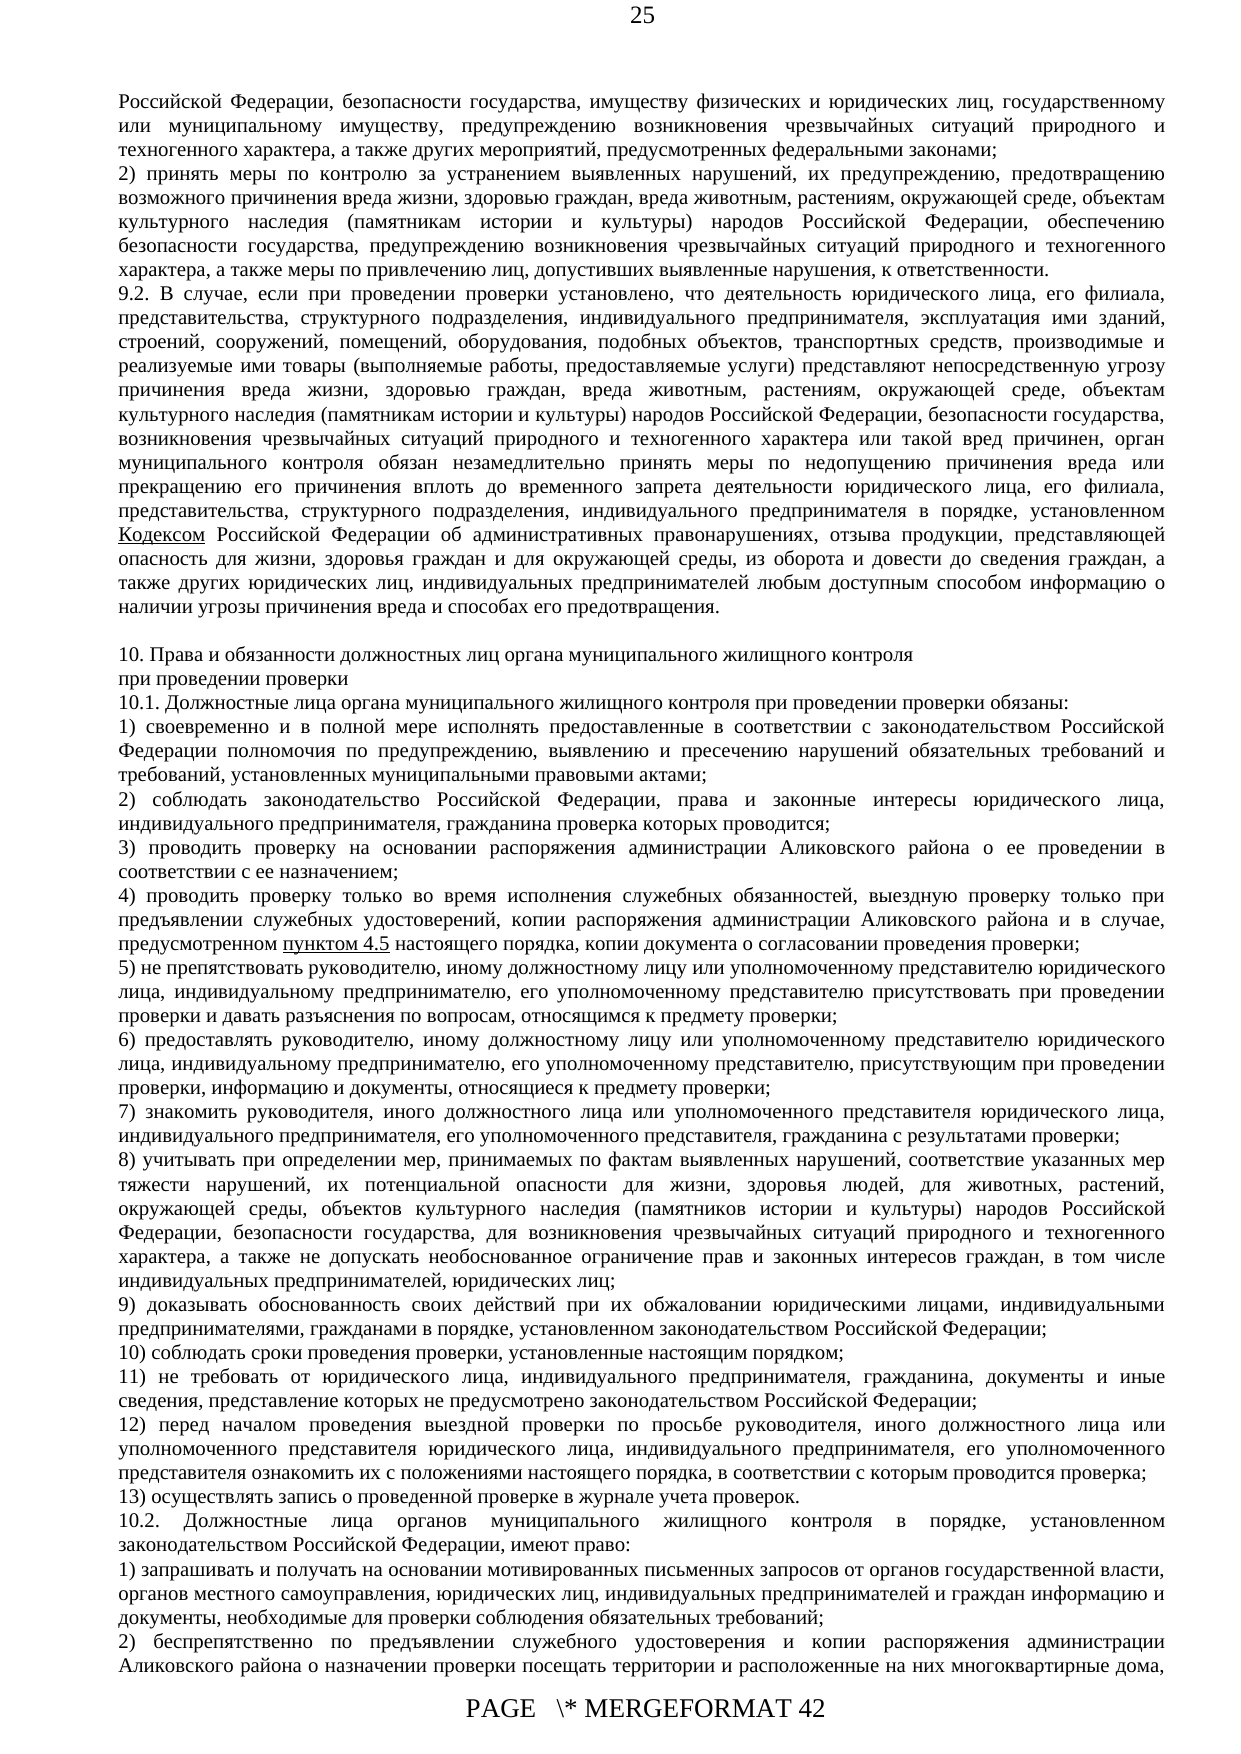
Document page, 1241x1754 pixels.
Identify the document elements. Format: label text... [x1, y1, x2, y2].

text 2) принять меры по контролю за устранением выявленных нарушений, их предупреждению, предотвращению возможного причинения вреда жизни, здоровью граждан, вреда животным, растениям, окружающей среде, объектам культурного наследия (памятникам истории и культуры) народов Российской Федерации, обеспечению безопасности государства, предупреждению возникновения чрезвычайных ситуаций природного и техногенного характера, а также меры по привлечению лиц, допустивших выявленные нарушения, к ответственности. [118, 161, 1166, 281]
text 1) своевременно и в полной мере исполнять предоставленные в соответствии с законодательством Российской Федерации полномочия по предупреждению, выявлению и пресечению нарушений обязательных требований и требований, установленных муниципальными правовыми актами; [118, 714, 1166, 786]
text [118, 89, 1166, 161]
text 4) проводить проверку только во время исполнения служебных обязанностей, выездную проверку только при предъявлении служебных удостоверений, копии распоряжения администрации Аликовского района и в случае, предусмотренном пунктом 4.5 настоящего порядка, копии документа о согласовании проведения проверки; [118, 883, 1166, 955]
text 8) учитывать при определении мер, принимаемых по фактам выявленных нарушений, соответствие указанных мер тяжести нарушений, их потенциальной опасности для жизни, здоровья людей, для животных, растений, окружающей среды, объектов культурного наследия (памятников истории и культуры) народов Российской Федерации, безопасности государства, для возникновения чрезвычайных ситуаций природного и техногенного характера, а также не допускать необоснованное ограничение прав и законных интересов граждан, в том числе индивидуальных предпринимателей, юридических лиц; [118, 1147, 1166, 1292]
text 7) знакомить руководителя, иного должностного лица или уполномоченного представителя юридического лица, индивидуального предпринимателя, его уполномоченного представителя, гражданина с результатами проверки; [118, 1099, 1166, 1147]
text 10) соблюдать сроки проведения проверки, установленные настоящим порядком; [118, 1340, 1166, 1364]
text 5) не препятствовать руководителю, иному должностному лицу или уполномоченному представителю юридического лица, индивидуальному предпринимателю, его уполномоченному представителю присутствовать при проведении проверки и давать разъяснения по вопросам, относящимся к предмету проверки; [118, 955, 1166, 1027]
text 9.2. В случае, если при проведении проверки установлено, что деятельность юридического лица, его филиала, представительства, структурного подразделения, индивидуального предпринимателя, эксплуатация ими зданий, строений, сооружений, помещений, оборудования, подобных объектов, транспортных средств, производимые и реализуемые ими товары (выполняемые работы, предоставляемые услуги) представляют непосредственную угрозу причинения вреда жизни, здоровью граждан, вреда животным, растениям, окружающей среде, объектам культурного наследия (памятникам истории и культуры) народов Российской Федерации, безопасности государства, возникновения чрезвычайных ситуаций природного и техногенного характера или такой вред причинен, орган муниципального контроля обязан незамедлительно принять меры по недопущению причинения вреда или прекращению его причинения вплоть до временного запрета деятельности юридического лица, его филиала, представительства, структурного подразделения, индивидуального предпринимателя в порядке, установленном Кодексом Российской Федерации об административных правонарушениях, отзыва продукции, представляющей опасность для жизни, здоровья граждан и для окружающей среды, из оборота и довести до сведения граждан, а также других юридических лиц, индивидуальных предпринимателей любым доступным способом информацию о наличии угрозы причинения вреда и способах его предотвращения. [118, 281, 1166, 618]
text 1) запрашивать и получать на основании мотивированных письменных запросов от органов государственной власти, органов местного самоуправления, юридических лиц, индивидуальных предпринимателей и граждан информацию и документы, необходимые для проверки соблюдения обязательных требований; [118, 1556, 1166, 1629]
subtitle при проведении проверки [118, 666, 1166, 690]
text 12) перед началом проведения выездной проверки по просьбе руководителя, иного должностного лица или уполномоченного представителя юридического лица, индивидуального предпринимателя, его уполномоченного представителя ознакомить их с положениями настоящего порядка, в соответствии с которым проводится проверка; [118, 1412, 1166, 1484]
text 10.1. Должностные лица органа муниципального жилищного контроля при проведении проверки обязаны: [118, 690, 1166, 714]
subtitle 10. Права и обязанности должностных лиц органа муниципального жилищного контроля [118, 642, 1166, 666]
text 10.2. Должностные лица органов муниципального жилищного контроля в порядке, установленном законодательством Российской Федерации, имеют право: [118, 1508, 1166, 1556]
text 2) соблюдать законодательство Российской Федерации, права и законные интересы юридического лица, индивидуального предпринимателя, гражданина проверка которых проводится; [118, 786, 1166, 834]
text 9) доказывать обоснованность своих действий при их обжаловании юридическими лицами, индивидуальными предпринимателями, гражданами в порядке, установленном законодательством Российской Федерации; [118, 1292, 1166, 1340]
text 6) предоставлять руководителю, иному должностному лицу или уполномоченному представителю юридического лица, индивидуальному предпринимателю, его уполномоченному представителю, присутствующим при проведении проверки, информацию и документы, относящиеся к предмету проверки; [118, 1027, 1166, 1099]
text 3) проводить проверку на основании распоряжения администрации Аликовского района о ее проведении в соответствии с ее назначением; [118, 834, 1166, 883]
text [118, 1629, 1166, 1677]
text 11) не требовать от юридического лица, индивидуального предпринимателя, гражданина, документы и иные сведения, представление которых не предусмотрено законодательством Российской Федерации; [118, 1364, 1166, 1412]
text 13) осуществлять запись о проведенной проверке в журнале учета проверок. [118, 1484, 1166, 1508]
